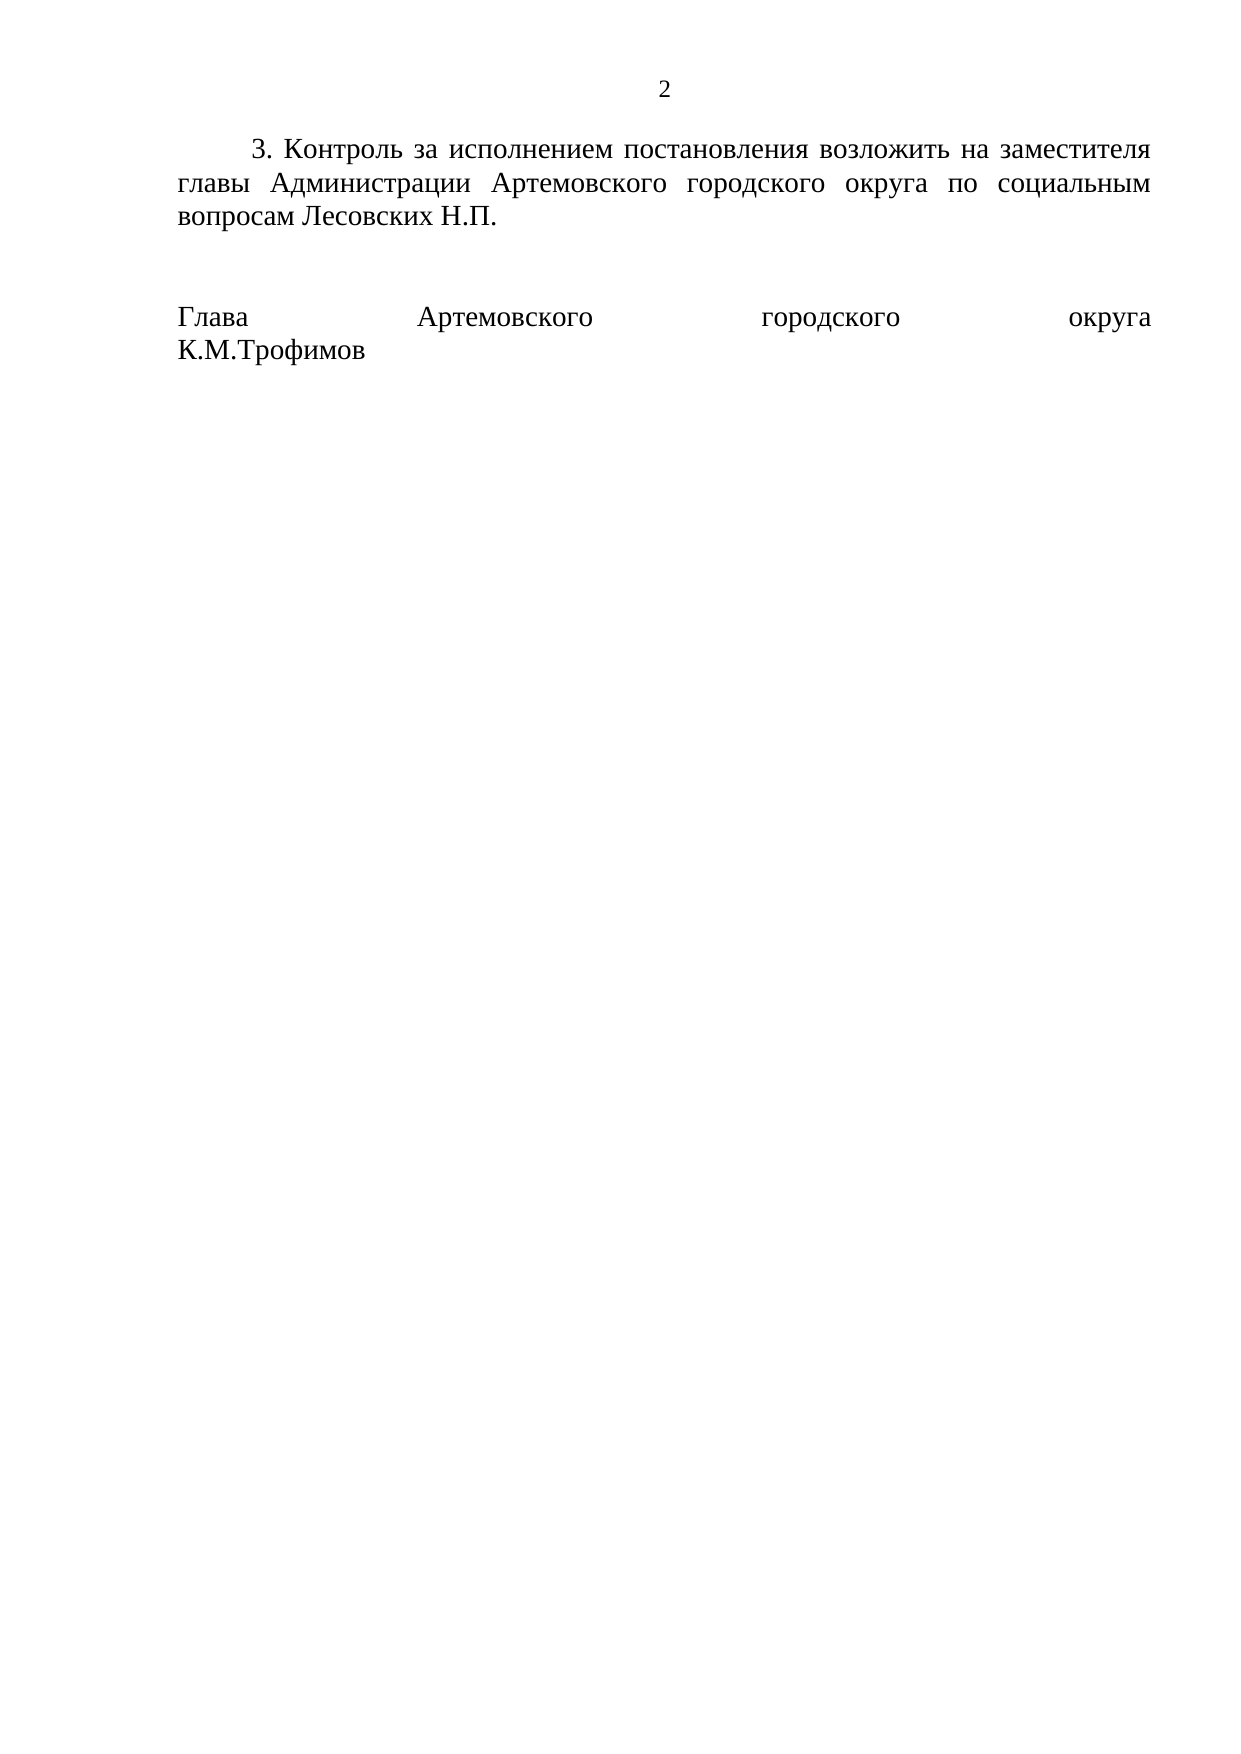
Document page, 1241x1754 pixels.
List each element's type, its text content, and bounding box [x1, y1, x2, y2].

text Глава Артемовского городского округа К.М.Трофимов [177, 299, 1152, 366]
text 3. Контроль за исполнением постановления возложить на заместителя главы Администрации Артемовского городского округа по социальным вопросам Лесовских Н.П. [177, 131, 1152, 232]
